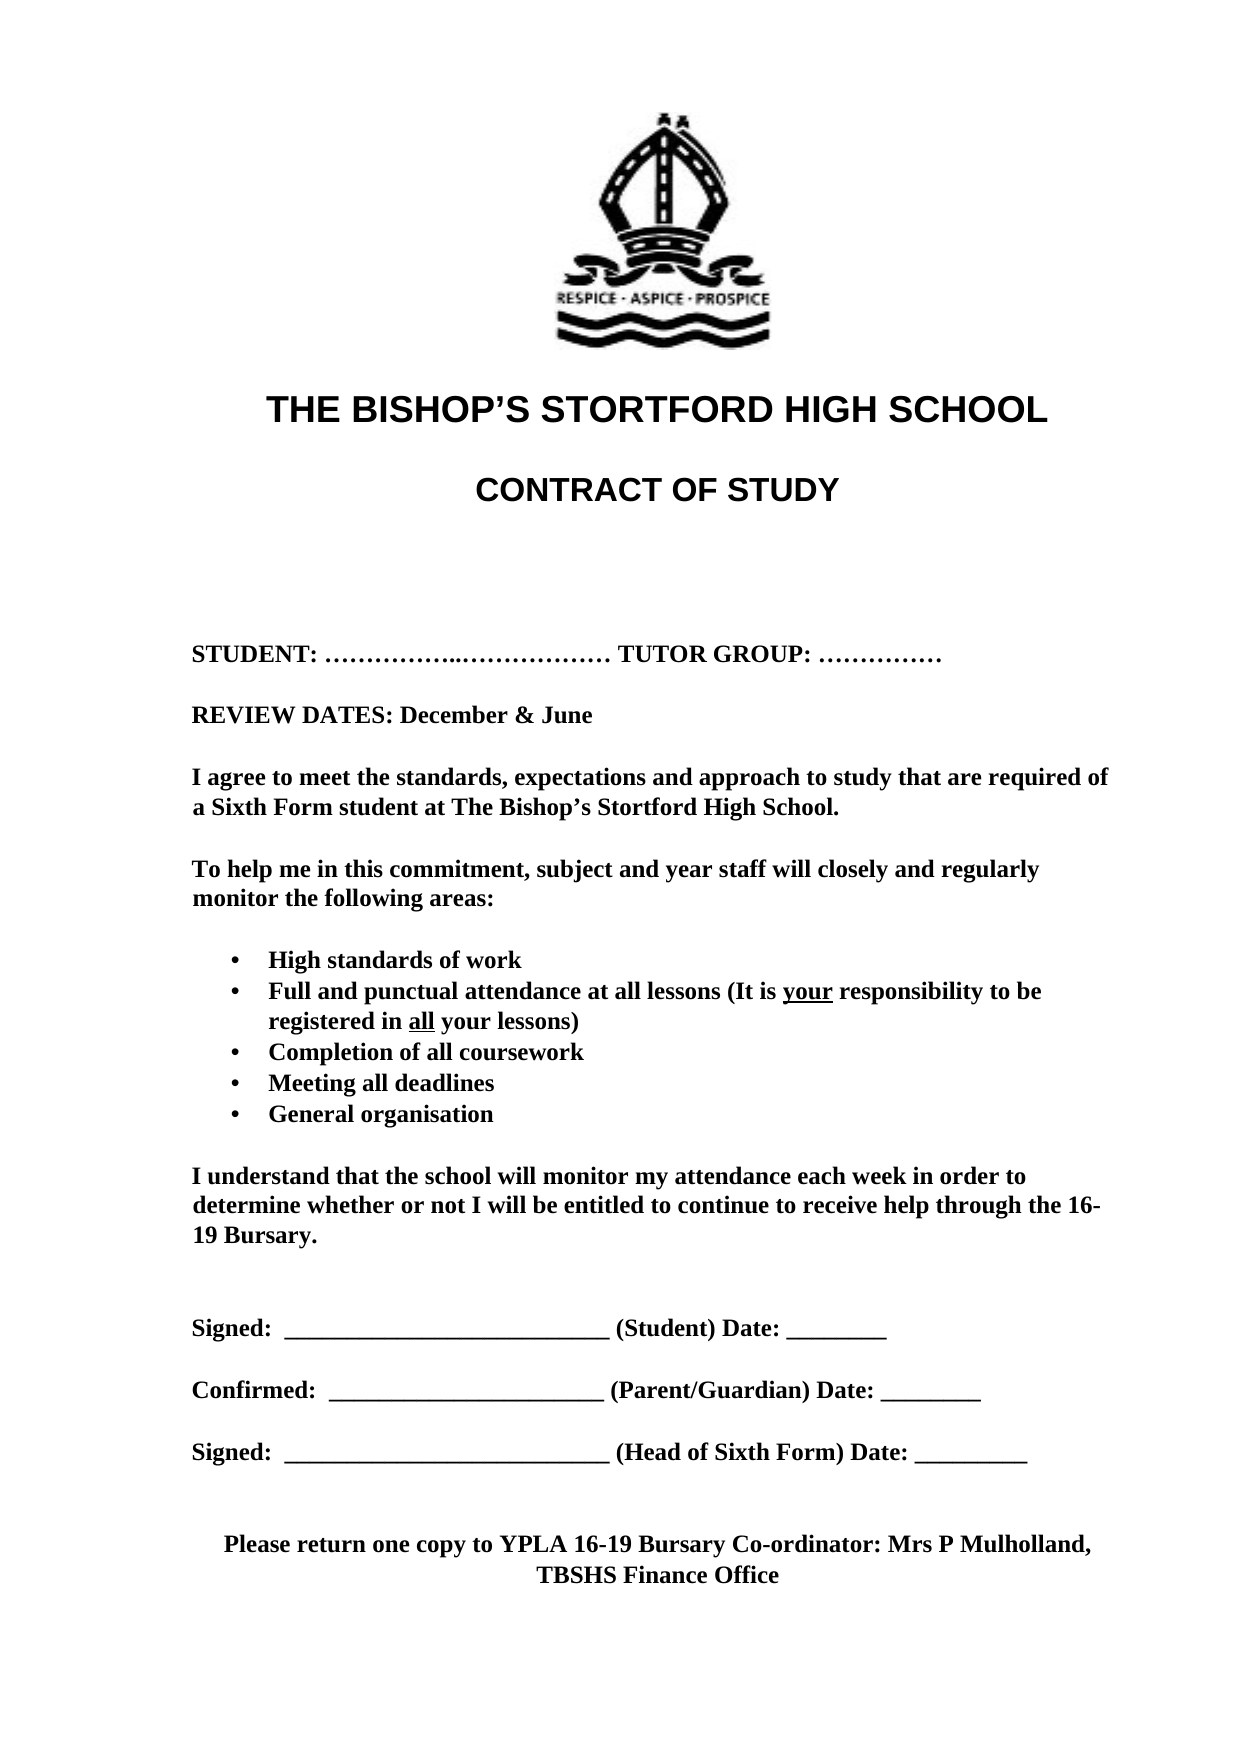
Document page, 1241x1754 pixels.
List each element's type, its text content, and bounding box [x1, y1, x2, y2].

text I understand that the school will monitor my attendance each week in order to determine whether or not I will be entitled to continue to receive help through the 16-19 Bursary. [191, 1161, 1110, 1249]
text STUDENT: ……………..……………… TUTOR GROUP: …………… [191, 639, 1110, 667]
text Signed: __________________________ (Student) Date: ________ [191, 1313, 1110, 1342]
list Full and punctual attendance at all lessons (It is your responsibility to be registered in all your lessons) [231, 976, 1110, 1035]
text CONTRACT OF STUDY [205, 470, 1110, 509]
text TBSHS Finance Office [205, 1561, 1110, 1589]
list Meeting all deadlines [231, 1068, 1110, 1097]
text To help me in this commitment, subject and year staff will closely and regularly monitor the following areas: [191, 854, 1110, 912]
text REVIEW DATES: December & June [191, 701, 1110, 729]
picture [554, 112, 772, 350]
text I agree to meet the standards, expectations and approach to study that are required of a Sixth Form student at The Bishop’s Stortford High School. [191, 762, 1110, 821]
text Signed: __________________________ (Head of Sixth Form) Date: _________ [191, 1437, 1110, 1465]
list General organisation [231, 1099, 1110, 1128]
list High standards of work [231, 945, 1110, 974]
text Please return one copy to YPLA 16-19 Bursary Co-ordinator: Mrs P Mulholland, [118, 1529, 1092, 1558]
text Confirmed: ______________________ (Parent/Guardian) Date: ________ [191, 1375, 1110, 1403]
text THE BISHOP’S STORTFORD HIGH SCHOOL [266, 387, 1110, 430]
list Completion of all coursework [231, 1037, 1110, 1066]
